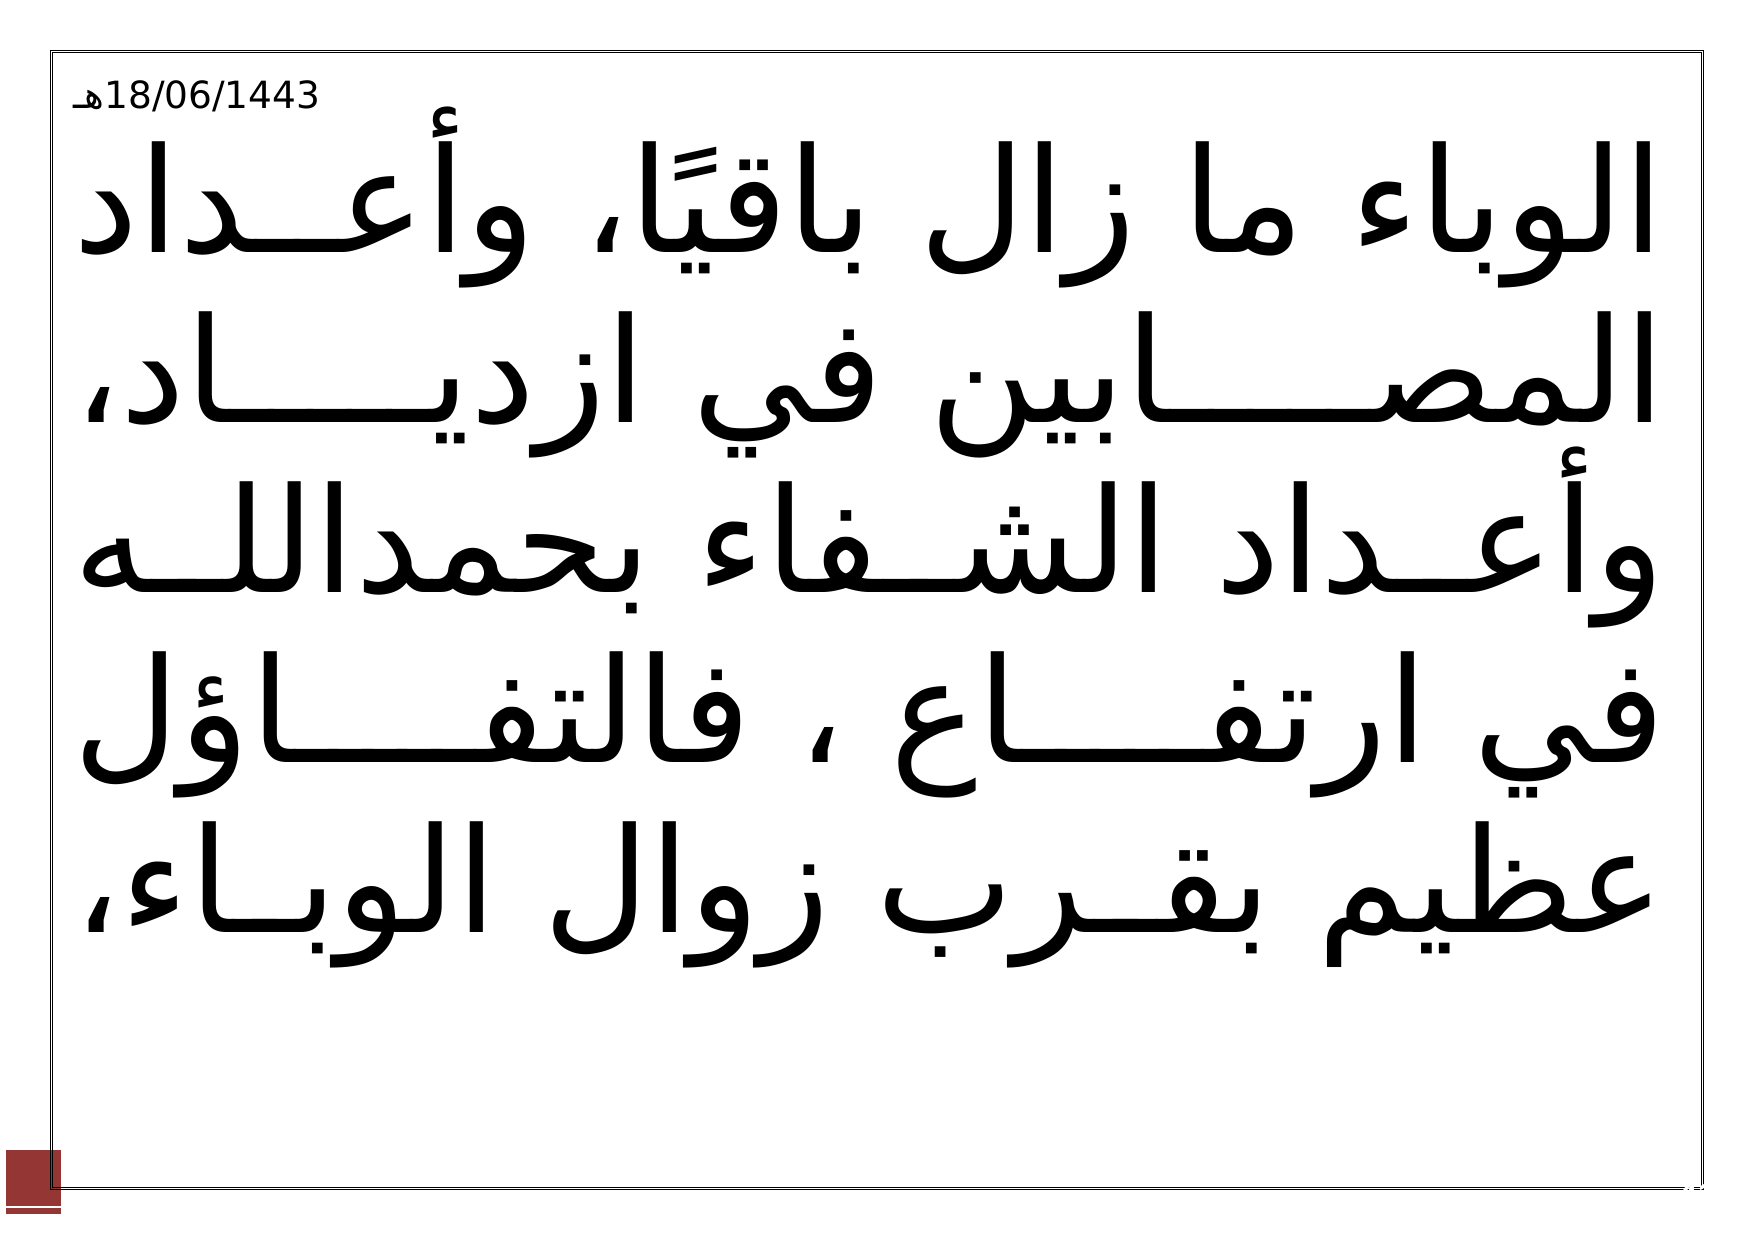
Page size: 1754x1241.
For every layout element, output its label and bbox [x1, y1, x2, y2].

text [74, 117, 1665, 966]
